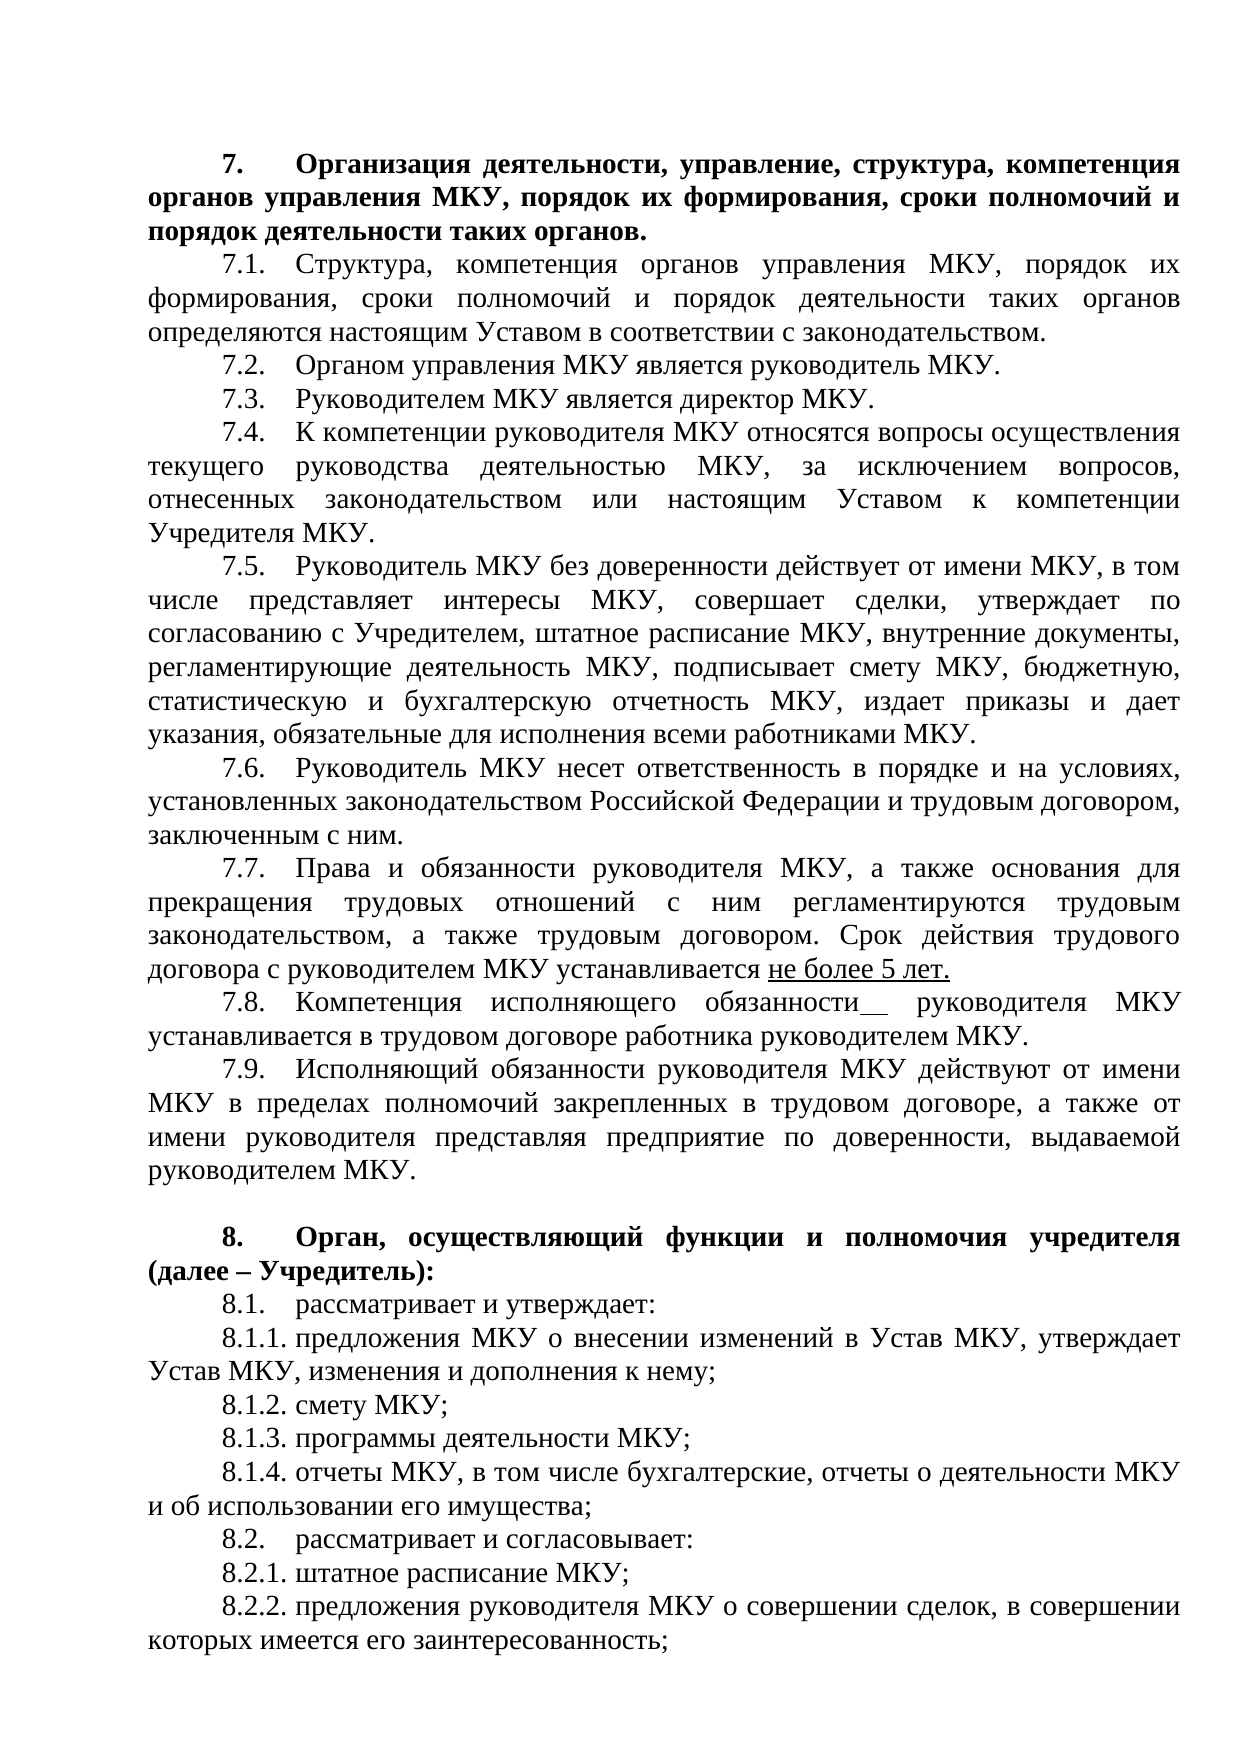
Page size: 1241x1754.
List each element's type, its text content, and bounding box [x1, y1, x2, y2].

list штатное расписание МКУ; [148, 1555, 1181, 1588]
list предложения МКУ о внесении изменений в Устав МКУ, утверждает Устав МКУ, изменения и дополнения к нему; [148, 1320, 1181, 1387]
list рассматривает и утверждает: [148, 1286, 1181, 1320]
list Компетенция исполняющего обязанности руководителя МКУ устанавливается в трудовом договоре работника руководителем МКУ. [148, 984, 1181, 1052]
list Руководитель МКУ без доверенности действует от имени МКУ, в том числе представляет интересы МКУ, совершает сделки, утверждает по согласованию с Учредителем, штатное расписание МКУ, внутренние документы, регламентирующие деятельность МКУ, подписывает смету МКУ, бюджетную, статистическую и бухгалтерскую отчетность МКУ, издает приказы и дает указания, обязательные для исполнения всеми работниками МКУ. [148, 548, 1181, 750]
list смету МКУ; [148, 1387, 1181, 1421]
list Права и обязанности руководителя МКУ, а также основания для прекращения трудовых отношений с ним регламентируются трудовым законодательством, а также трудовым договором. Срок действия трудового договора с руководителем МКУ устанавливается не более 5 лет. [148, 850, 1181, 984]
list Руководителем МКУ является директор МКУ. [148, 381, 1181, 414]
list Организация деятельности, управление, структура, компетенция органов управления МКУ, порядок их формирования, сроки полномочий и порядок деятельности таких органов. [148, 146, 1181, 247]
list Орган, осуществляющий функции и полномочия учредителя (далее – Учредитель): [148, 1219, 1181, 1286]
list Руководитель МКУ несет ответственность в порядке и на условиях, установленных законодательством Российской Федерации и трудовым договором, заключенным с ним. [148, 750, 1181, 850]
list Исполняющий обязанности руководителя МКУ действуют от имени МКУ в пределах полномочий закрепленных в трудовом договоре, а также от имени руководителя представляя предприятие по доверенности, выдаваемой руководителем МКУ. [148, 1052, 1181, 1186]
list К компетенции руководителя МКУ относятся вопросы осуществления текущего руководства деятельностью МКУ, за исключением вопросов, отнесенных законодательством или настоящим Уставом к компетенции Учредителя МКУ. [148, 414, 1181, 548]
list Структура, компетенция органов управления МКУ, порядок их формирования, сроки полномочий и порядок деятельности таких органов определяются настоящим Уставом в соответствии с законодательством. [148, 247, 1181, 347]
list программы деятельности МКУ; [148, 1421, 1181, 1454]
list Органом управления МКУ является руководитель МКУ. [148, 347, 1181, 381]
list отчеты МКУ, в том числе бухгалтерские, отчеты о деятельности МКУ и об использовании его имущества; [148, 1454, 1181, 1521]
list рассматривает и согласовывает: [148, 1521, 1181, 1555]
list предложения руководителя МКУ о совершении сделок, в совершении которых имеется его заинтересованность; [148, 1588, 1181, 1655]
